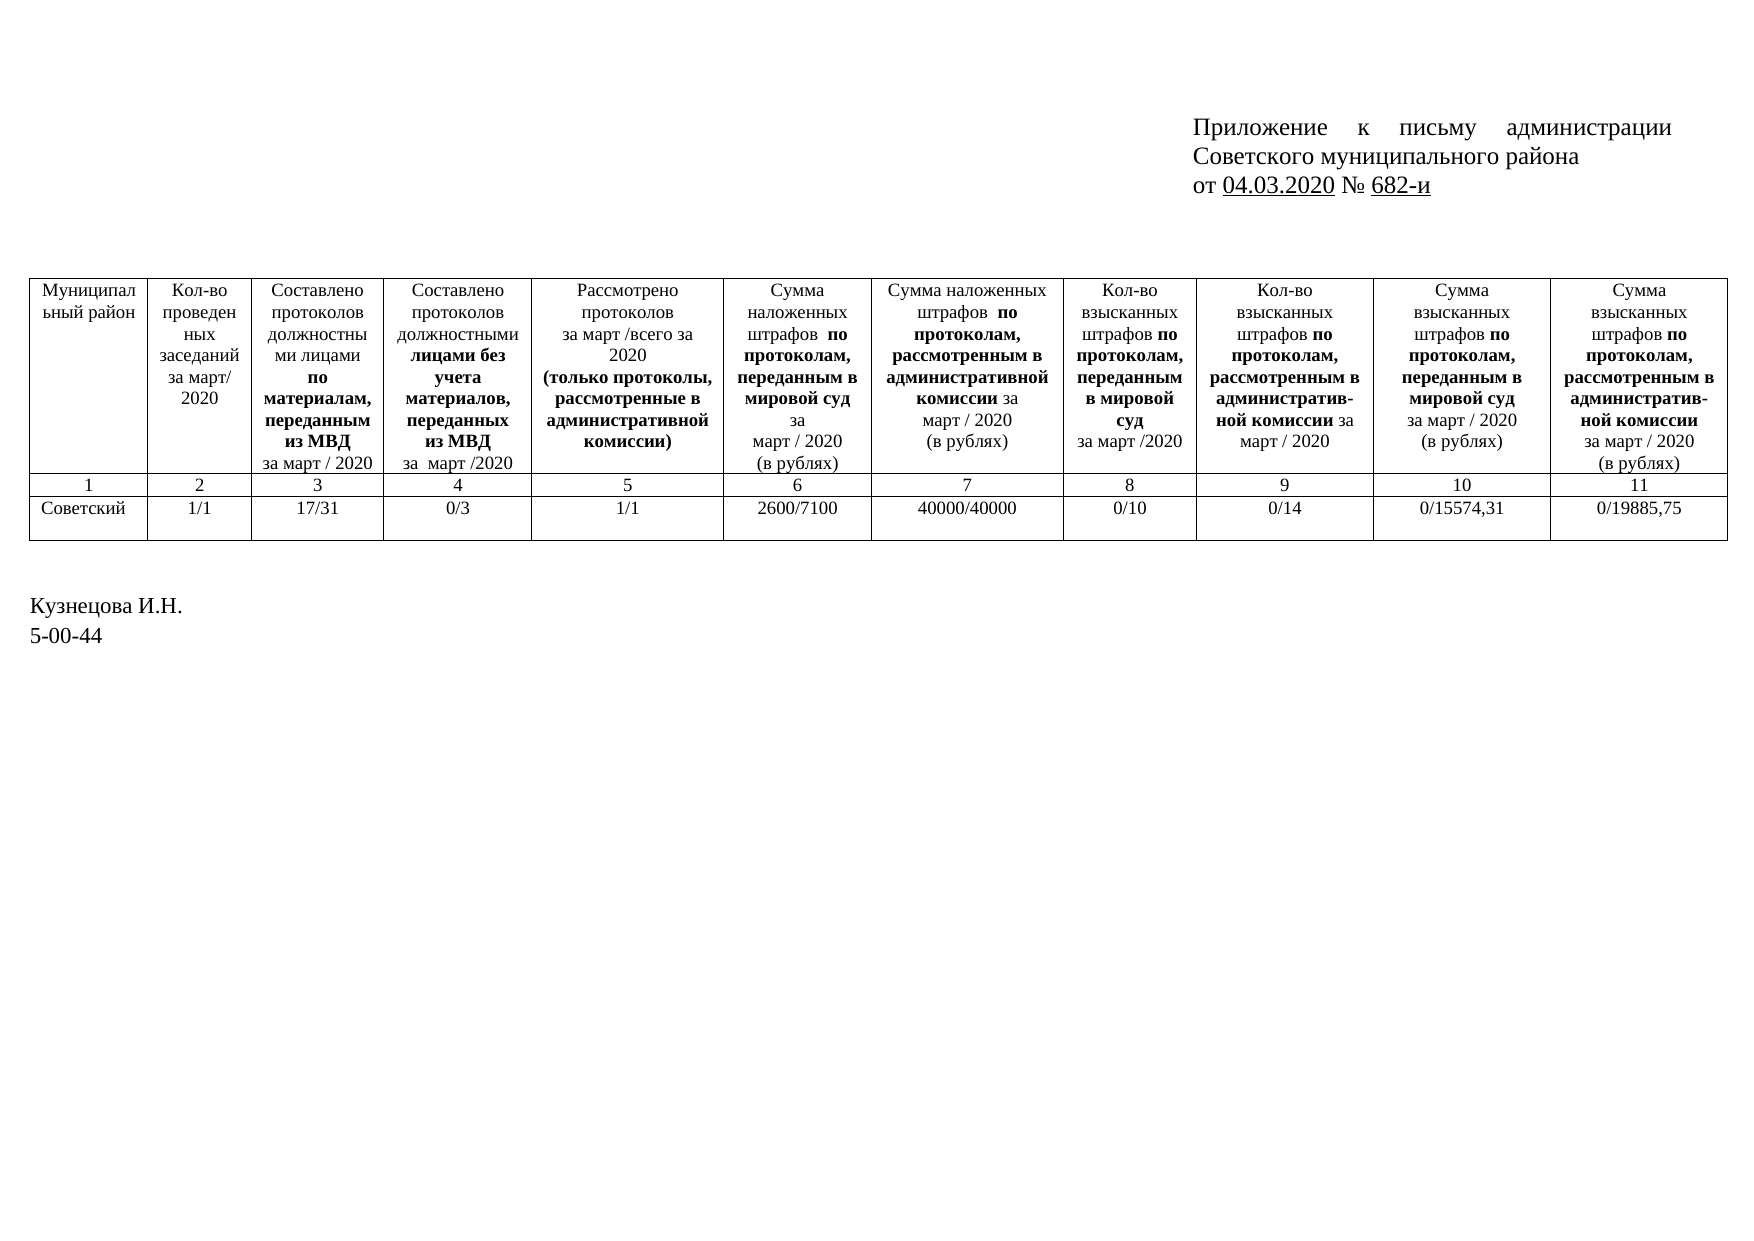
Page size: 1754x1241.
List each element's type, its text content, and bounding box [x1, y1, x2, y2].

table_header Сумма взысканных штрафов по протоколам, рассмотренным в административ-ной комиссии за март / 2020 (в рублях) [1551, 279, 1727, 473]
table_header Сумма взысканных штрафов по протоколам, переданным в мировой суд за март / 2020 (в рублях) [1374, 279, 1550, 473]
table_cell 0/10 [1064, 497, 1196, 540]
table_cell 1/1 [148, 497, 251, 540]
table_cell 2600/7100 [724, 497, 871, 540]
table_cell 11 [1551, 474, 1727, 496]
table_cell 6 [724, 474, 871, 496]
table_cell 0/3 [384, 497, 531, 540]
table_cell 17/31 [252, 497, 383, 540]
table_header Составлено протоколов должностными лицами по материалам, переданным из МВД за март / 2020 [252, 279, 383, 473]
table_header Сумма наложенных штрафов по протоколам, переданным в мировой суд за март / 2020 (в рублях) [724, 279, 871, 473]
table_cell 4 [384, 474, 531, 496]
table_cell 7 [872, 474, 1063, 496]
text Кузнецова И.Н. [29, 592, 1636, 618]
table_cell 10 [1374, 474, 1550, 496]
table_cell 1 [30, 474, 147, 496]
table_header Кол-во проведенных заседаний за март/ 2020 [148, 279, 251, 473]
table_header Рассмотрено протоколов за март /всего за 2020 (только протоколы, рассмотренные в административной комиссии) [532, 279, 723, 473]
table_cell 0/15574,31 [1374, 497, 1550, 540]
table_cell 5 [532, 474, 723, 496]
table_cell 8 [1064, 474, 1196, 496]
table_header Приложение к письму администрации Советского муниципального района от 04.03.2020 № 682-и [1181, 112, 1683, 227]
table_header Кол-во взысканных штрафов по протоколам, рассмотренным в административ-ной комиссии за март / 2020 [1197, 279, 1373, 473]
table_cell 3 [252, 474, 383, 496]
table_cell Советский [30, 497, 147, 540]
table_cell 0/14 [1197, 497, 1373, 540]
table_cell 1/1 [532, 497, 723, 540]
text 5-00-44 [29, 622, 1636, 649]
table_cell 40000/40000 [872, 497, 1063, 540]
table_cell 2 [148, 474, 251, 496]
table_cell 0/19885,75 [1551, 497, 1727, 540]
table_header Сумма наложенных штрафов по протоколам, рассмотренным в административной комиссии за март / 2020 (в рублях) [872, 279, 1063, 473]
table_cell 9 [1197, 474, 1373, 496]
table_header Кол-во взысканных штрафов по протоколам, переданным в мировой суд за март /2020 [1064, 279, 1196, 473]
table_header Составлено протоколов должностными лицами без учета материалов, переданных из МВД за март /2020 [384, 279, 531, 473]
table_header Муниципальный район [30, 279, 147, 473]
